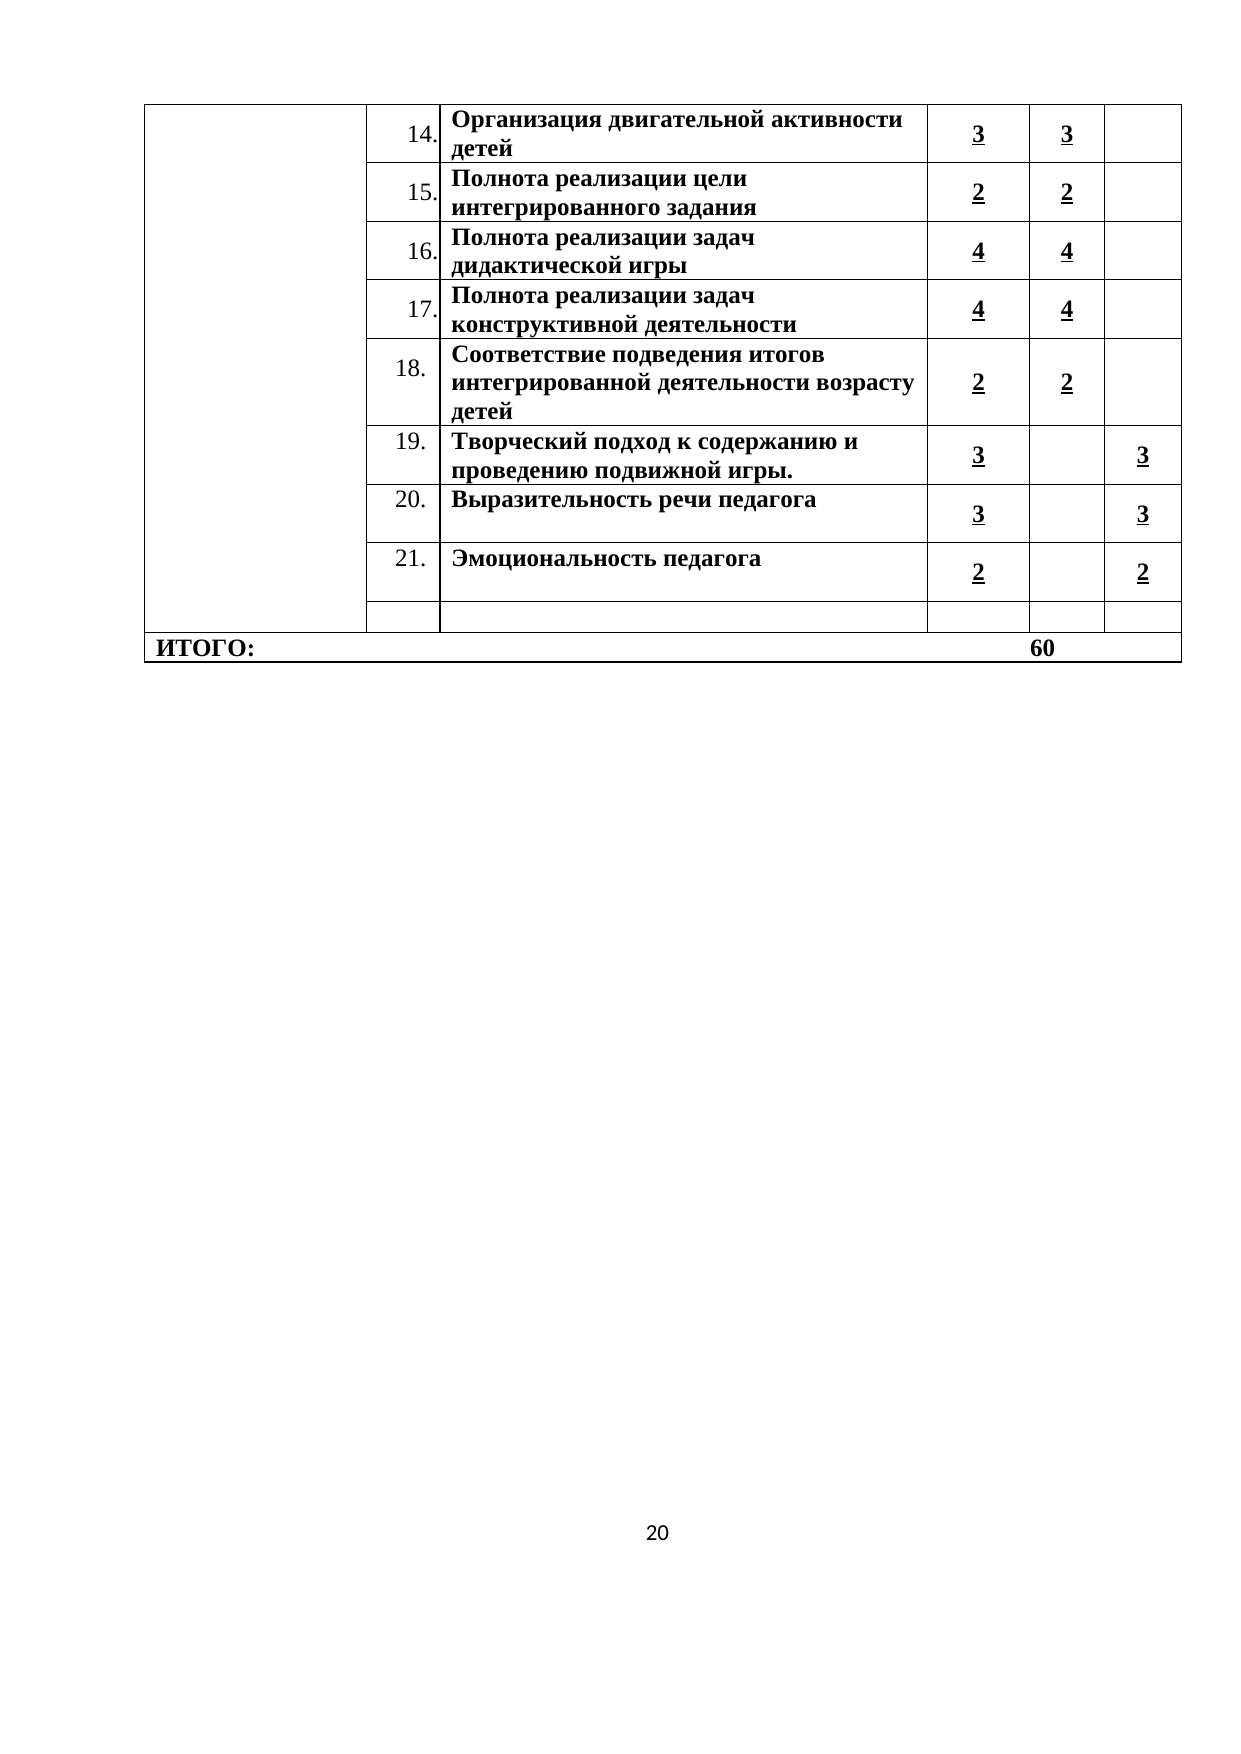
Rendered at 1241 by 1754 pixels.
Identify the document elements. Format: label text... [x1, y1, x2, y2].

table_cell [441, 602, 927, 632]
table_cell [367, 426, 439, 483]
table_cell [1105, 222, 1181, 279]
table_cell [367, 163, 439, 221]
table_cell 2 [928, 543, 1029, 601]
table_cell 3 [1105, 485, 1181, 542]
table_cell 4 [928, 222, 1029, 279]
table_cell [1105, 280, 1181, 338]
table_cell 4 [1030, 222, 1104, 279]
table_cell Организация двигательной активности детей [441, 105, 927, 162]
table_cell 3 [928, 426, 1029, 483]
table_cell Полнота реализации задач дидактической игры [441, 222, 927, 279]
table_cell [367, 280, 439, 338]
table_cell ИТОГО: 60 [145, 633, 1181, 661]
table_cell [367, 222, 439, 279]
table_cell [1105, 163, 1181, 221]
table_cell Соответствие подведения итогов интегрированной деятельности возрасту детей [441, 339, 927, 425]
table_cell Выразительность речи педагога [441, 485, 927, 542]
table_cell 3 [928, 485, 1029, 542]
table_cell [1030, 543, 1104, 601]
table_cell [1105, 339, 1181, 425]
table_cell 3 [1030, 105, 1104, 162]
table_cell Полнота реализации цели интегрированного задания [441, 163, 927, 221]
table_cell [1030, 602, 1104, 632]
table_cell [367, 339, 439, 425]
table_cell 3 [1105, 426, 1181, 483]
table_cell [1105, 602, 1181, 632]
table_cell 4 [928, 280, 1029, 338]
table_cell [1105, 105, 1181, 162]
table_cell 3 [928, 105, 1029, 162]
table_cell [367, 602, 439, 632]
table_cell Эмоциональность педагога [441, 543, 927, 601]
table_cell [367, 543, 439, 601]
table_cell [1030, 426, 1104, 483]
table_cell 2 [1030, 163, 1104, 221]
table_cell Полнота реализации задач конструктивной деятельности [441, 280, 927, 338]
table_cell [367, 105, 439, 162]
table_cell [928, 602, 1029, 632]
table_cell Творческий подход к содержанию и проведению подвижной игры. [441, 426, 927, 483]
table_cell [367, 485, 439, 542]
table_cell 2 [928, 163, 1029, 221]
table_cell 2 [1105, 543, 1181, 601]
table_cell [1030, 485, 1104, 542]
table_cell 2 [1030, 339, 1104, 425]
table_cell 2 [928, 339, 1029, 425]
table_cell 4 [1030, 280, 1104, 338]
